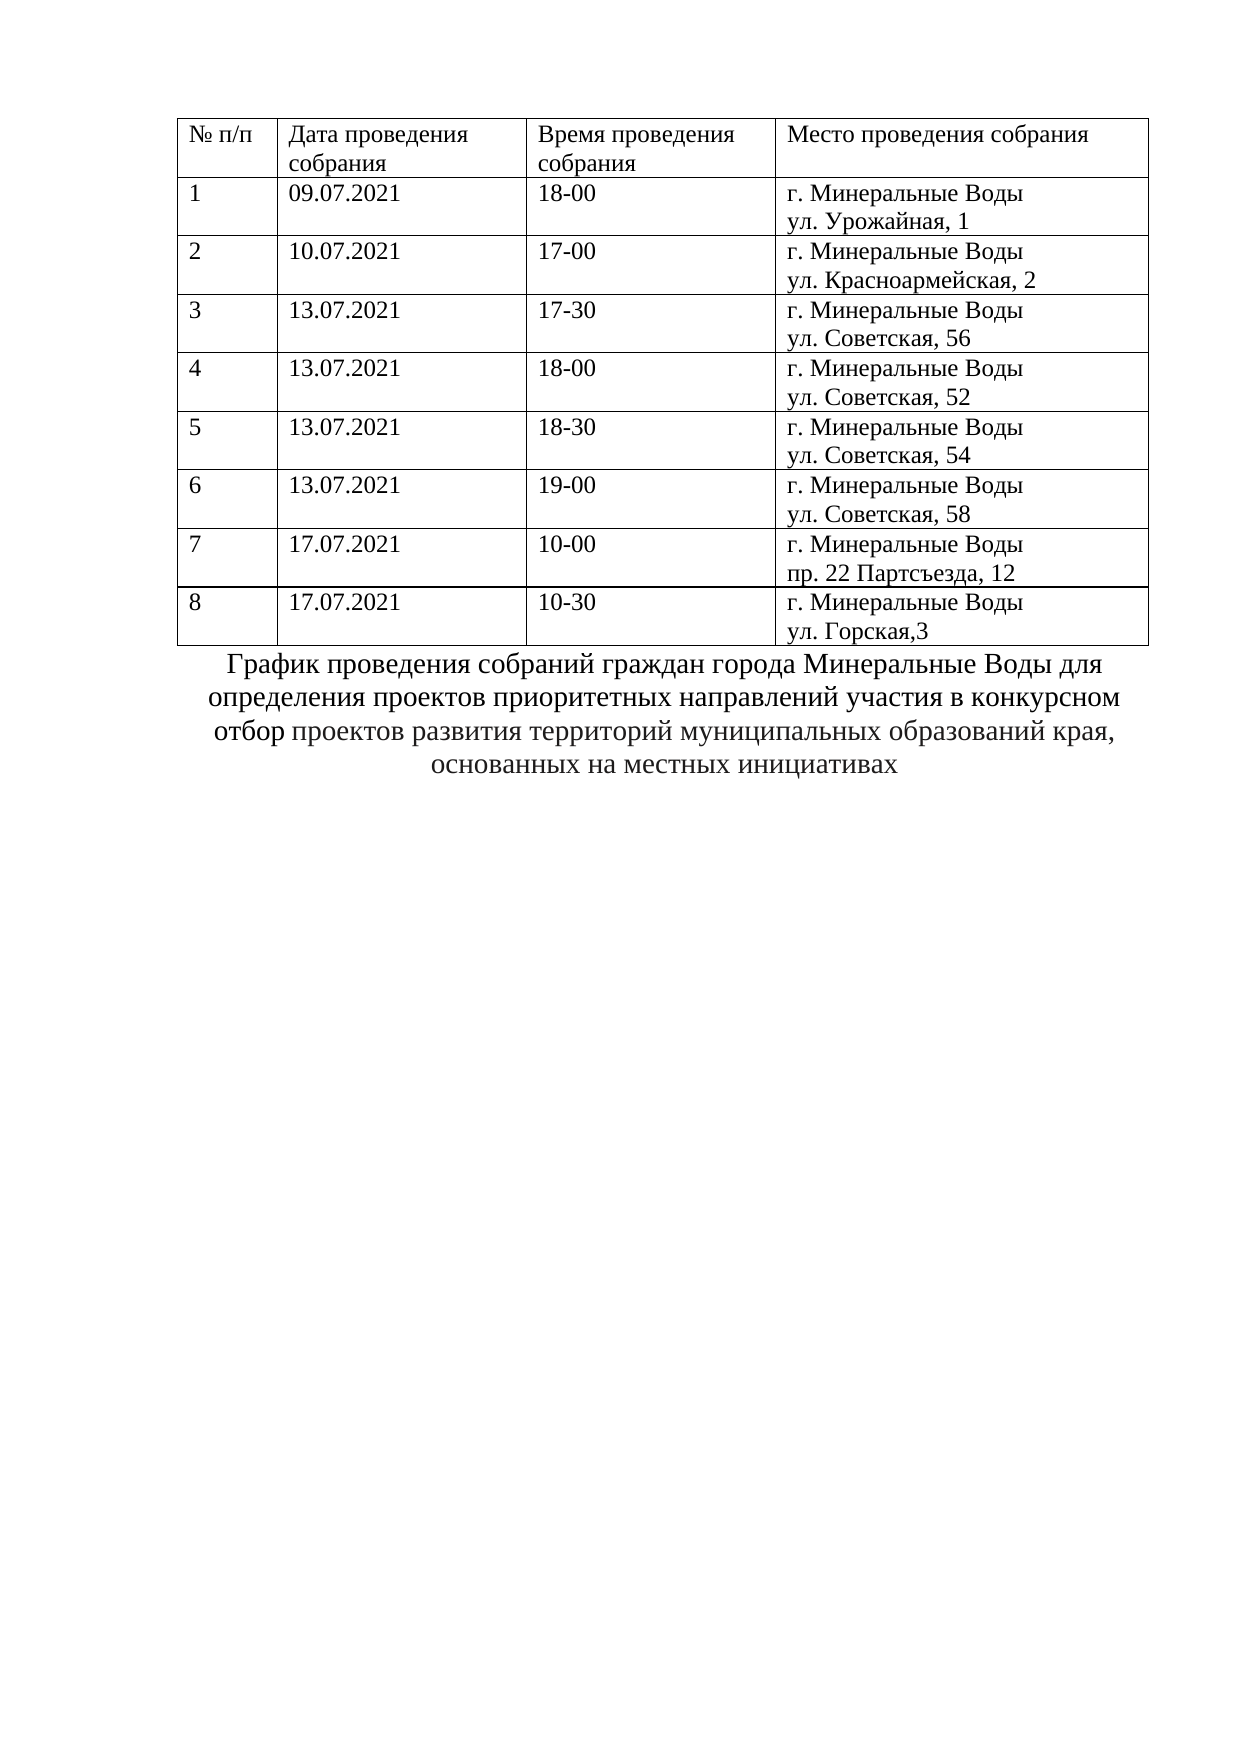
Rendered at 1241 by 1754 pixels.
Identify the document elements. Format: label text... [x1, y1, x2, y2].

table_cell 10-00 [527, 529, 775, 586]
table_header Место проведения собрания [776, 119, 1148, 177]
table_cell 18-00 [527, 178, 775, 235]
table_cell 8 [178, 588, 277, 645]
table_cell г. Минеральные Воды пр. 22 Партсъезда, 12 [776, 529, 1148, 586]
table_cell 09.07.2021 [278, 178, 526, 235]
table_cell 6 [178, 470, 277, 528]
table_header № п/п [178, 119, 277, 177]
table_header Дата проведения собрания [278, 119, 526, 177]
table_cell 7 [178, 529, 277, 586]
table_cell 10-30 [527, 588, 775, 645]
table_cell 18-00 [527, 353, 775, 411]
table_cell 13.07.2021 [278, 295, 526, 352]
table_cell 2 [178, 236, 277, 294]
table_cell 17-30 [527, 295, 775, 352]
text График проведения собраний граждан города Минеральные Воды для определения проектов приоритетных направлений участия в конкурсном отбор проектов развития территорий муниципальных образований края, основанных на местных инициативах [177, 646, 1152, 780]
table_cell 5 [178, 412, 277, 469]
table_header Время проведения собрания [527, 119, 775, 177]
table_cell г. Минеральные Воды ул. Горская,3 [776, 588, 1148, 645]
table_cell 1 [178, 178, 277, 235]
table_cell г. Минеральные Воды ул. Красноармейская, 2 [776, 236, 1148, 294]
table_cell 13.07.2021 [278, 353, 526, 411]
table_cell 18-30 [527, 412, 775, 469]
table_cell 17-00 [527, 236, 775, 294]
table_cell 3 [178, 295, 277, 352]
table_cell 10.07.2021 [278, 236, 526, 294]
table_cell г. Минеральные Воды ул. Советская, 54 [776, 412, 1148, 469]
table_cell г. Минеральные Воды ул. Советская, 52 [776, 353, 1148, 411]
table_cell 17.07.2021 [278, 529, 526, 586]
table_cell г. Минеральные Воды ул. Советская, 58 [776, 470, 1148, 528]
table_cell 13.07.2021 [278, 412, 526, 469]
table_cell 17.07.2021 [278, 588, 526, 645]
table_cell г. Минеральные Воды ул. Советская, 56 [776, 295, 1148, 352]
table_cell 19-00 [527, 470, 775, 528]
table_cell г. Минеральные Воды ул. Урожайная, 1 [776, 178, 1148, 235]
table_cell 13.07.2021 [278, 470, 526, 528]
table_cell 4 [178, 353, 277, 411]
